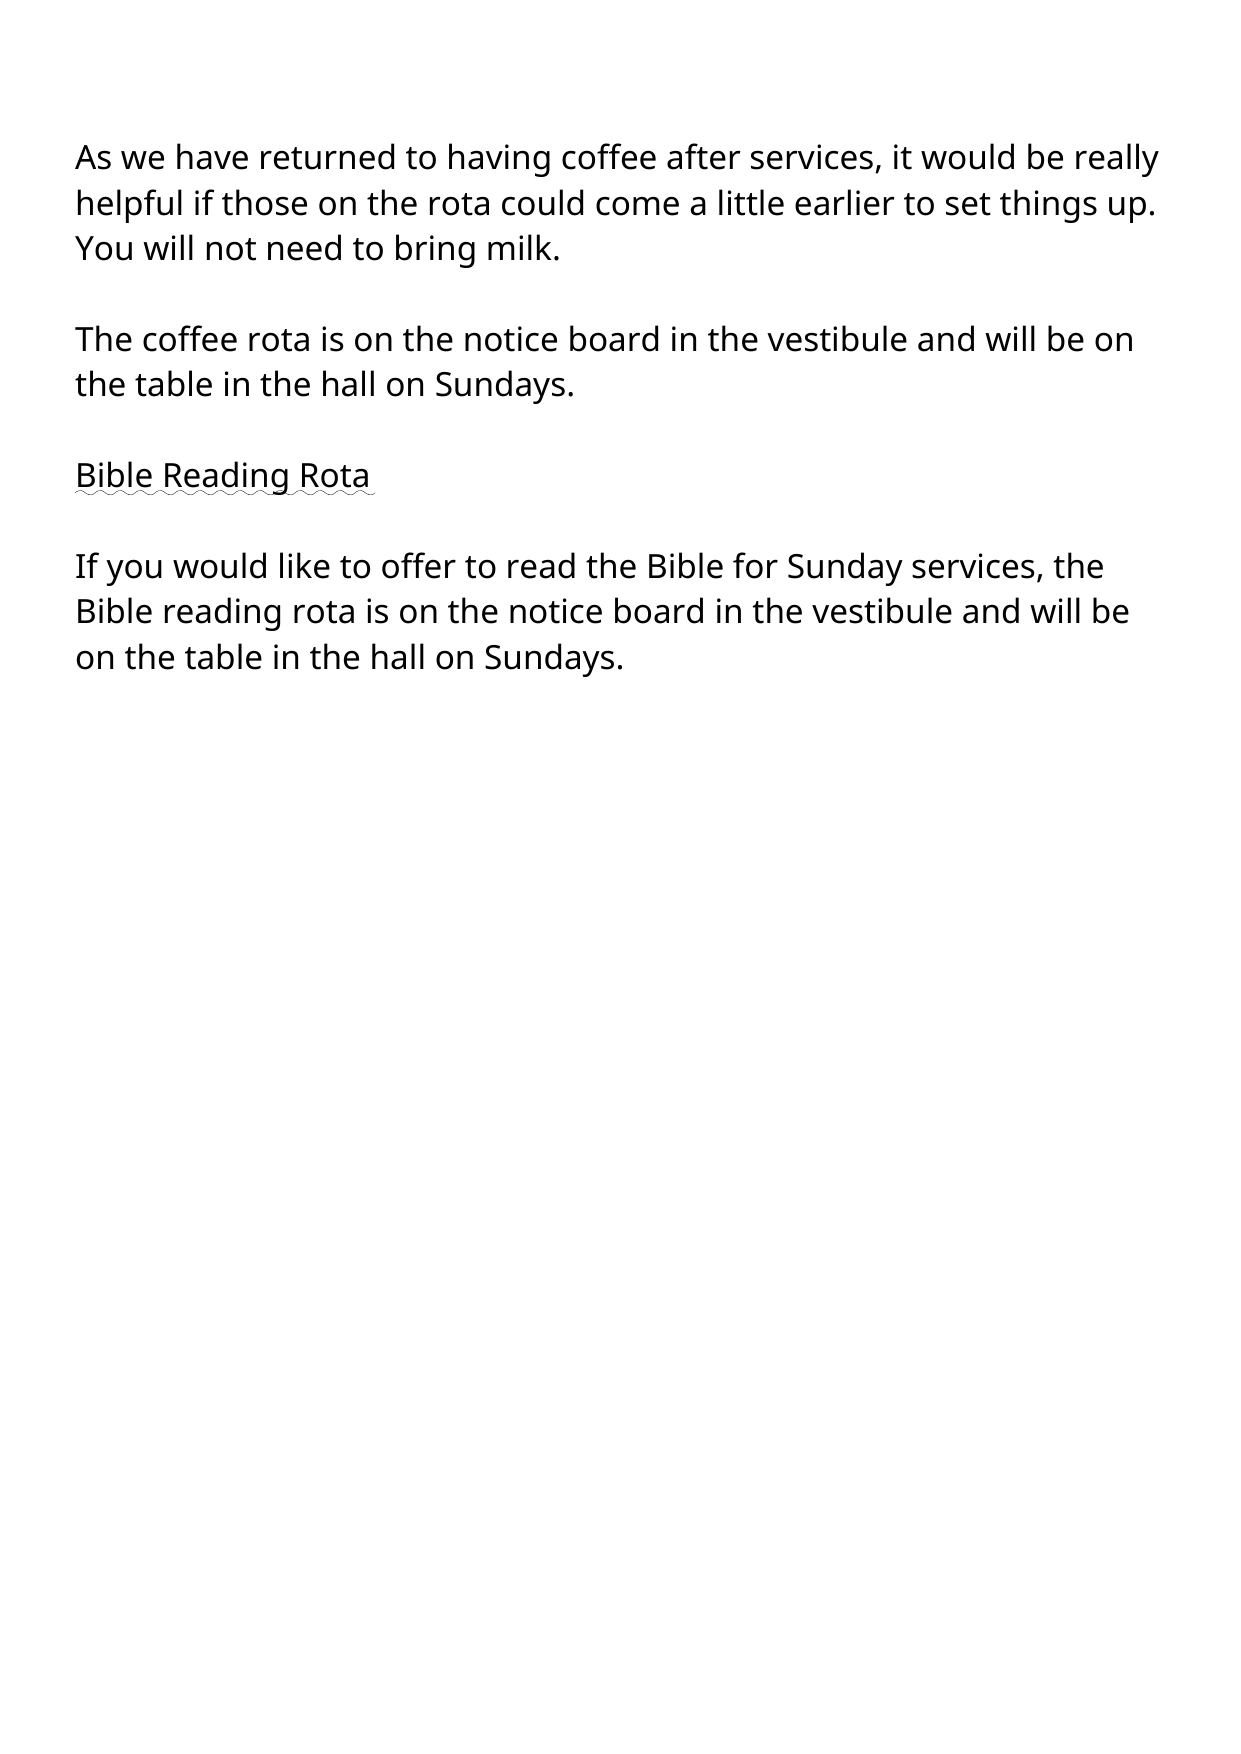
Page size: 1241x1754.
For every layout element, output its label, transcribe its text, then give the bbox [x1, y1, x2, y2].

text Bible Reading Rota [75, 452, 1165, 497]
text As we have returned to having coffee after services, it would be really helpful if those on the rota could come a little earlier to set things up. You will not need to bring milk. [75, 134, 1165, 270]
text The coffee rota is on the notice board in the vestibule and will be on the table in the hall on Sundays. [75, 316, 1165, 407]
text If you would like to offer to read the Bible for Sunday services, the Bible reading rota is on the notice board in the vestibule and will be on the table in the hall on Sundays. [75, 543, 1165, 679]
